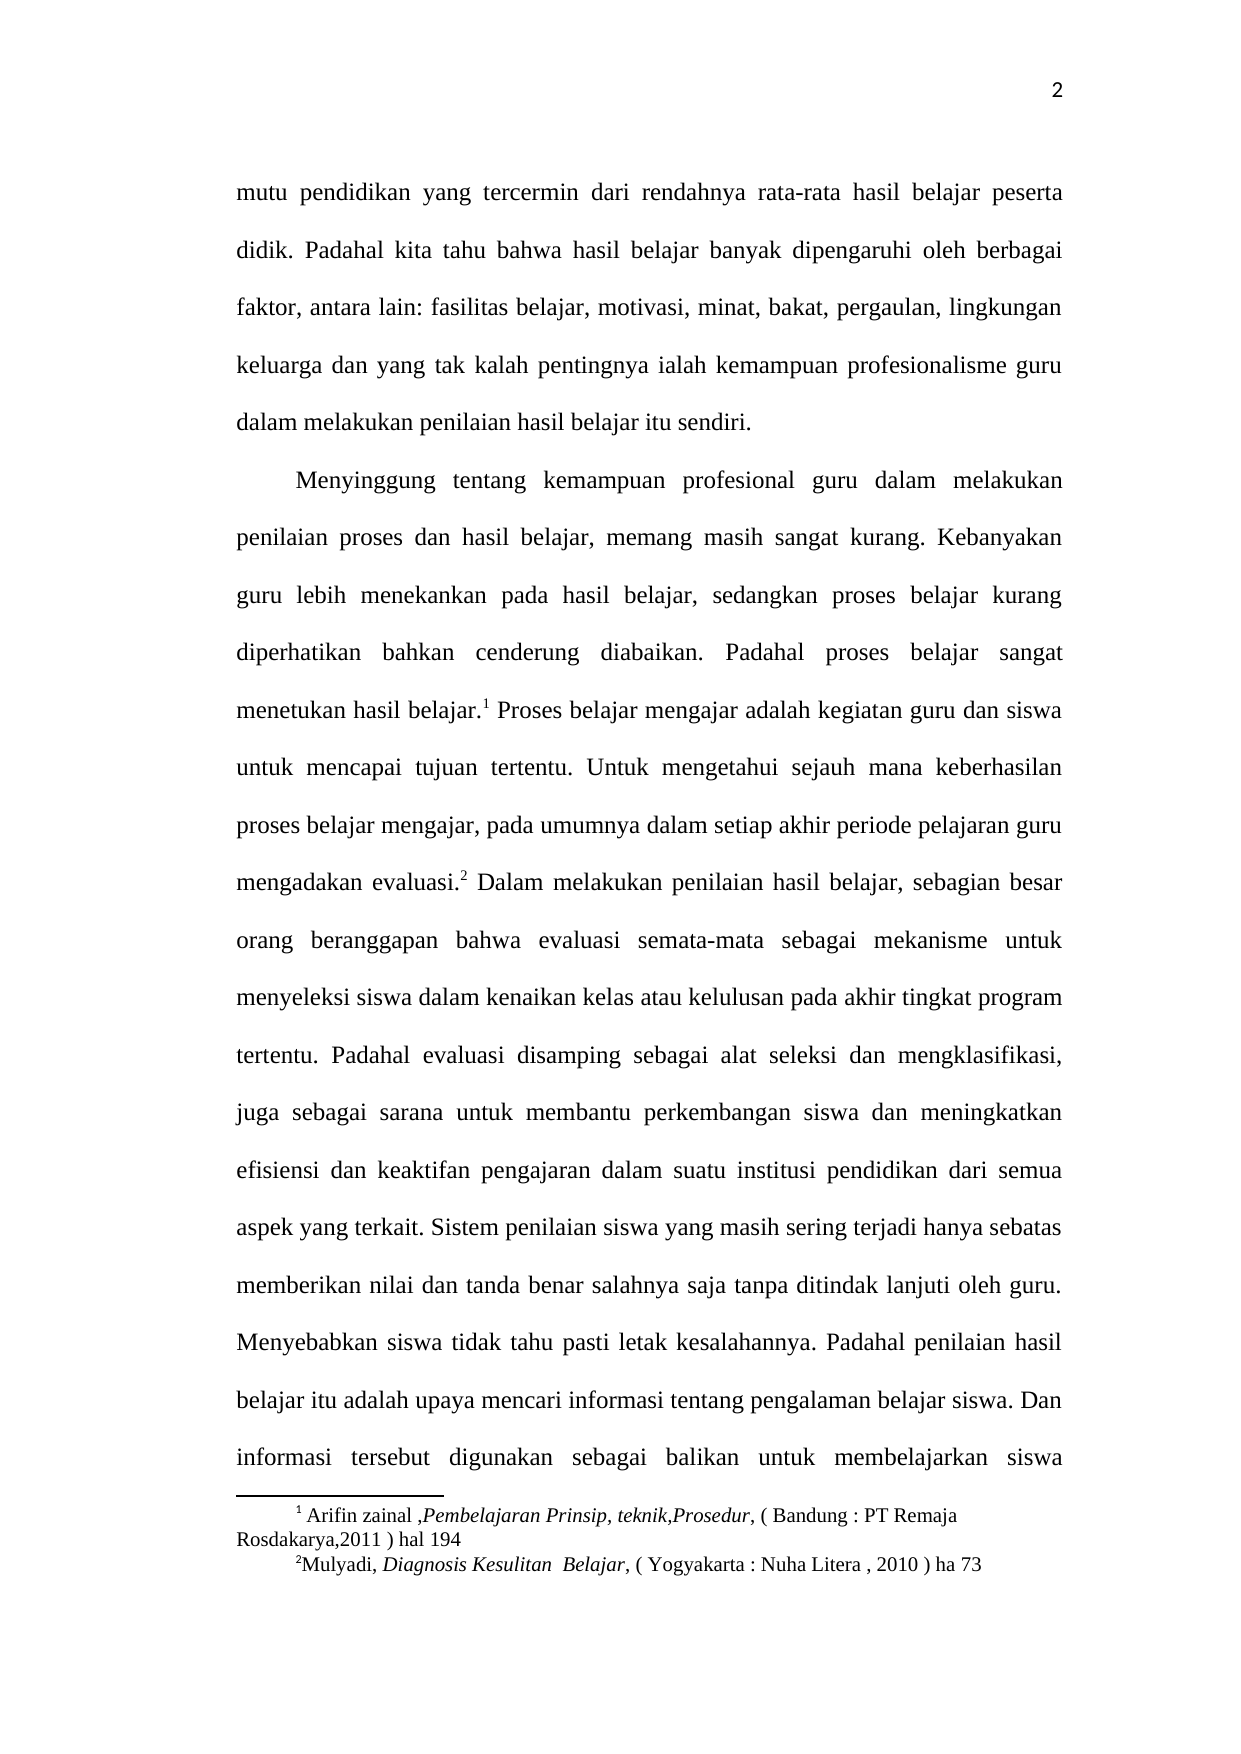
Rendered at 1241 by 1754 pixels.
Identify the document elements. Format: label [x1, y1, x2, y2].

text [236, 465, 1063, 1471]
text [236, 177, 1063, 436]
